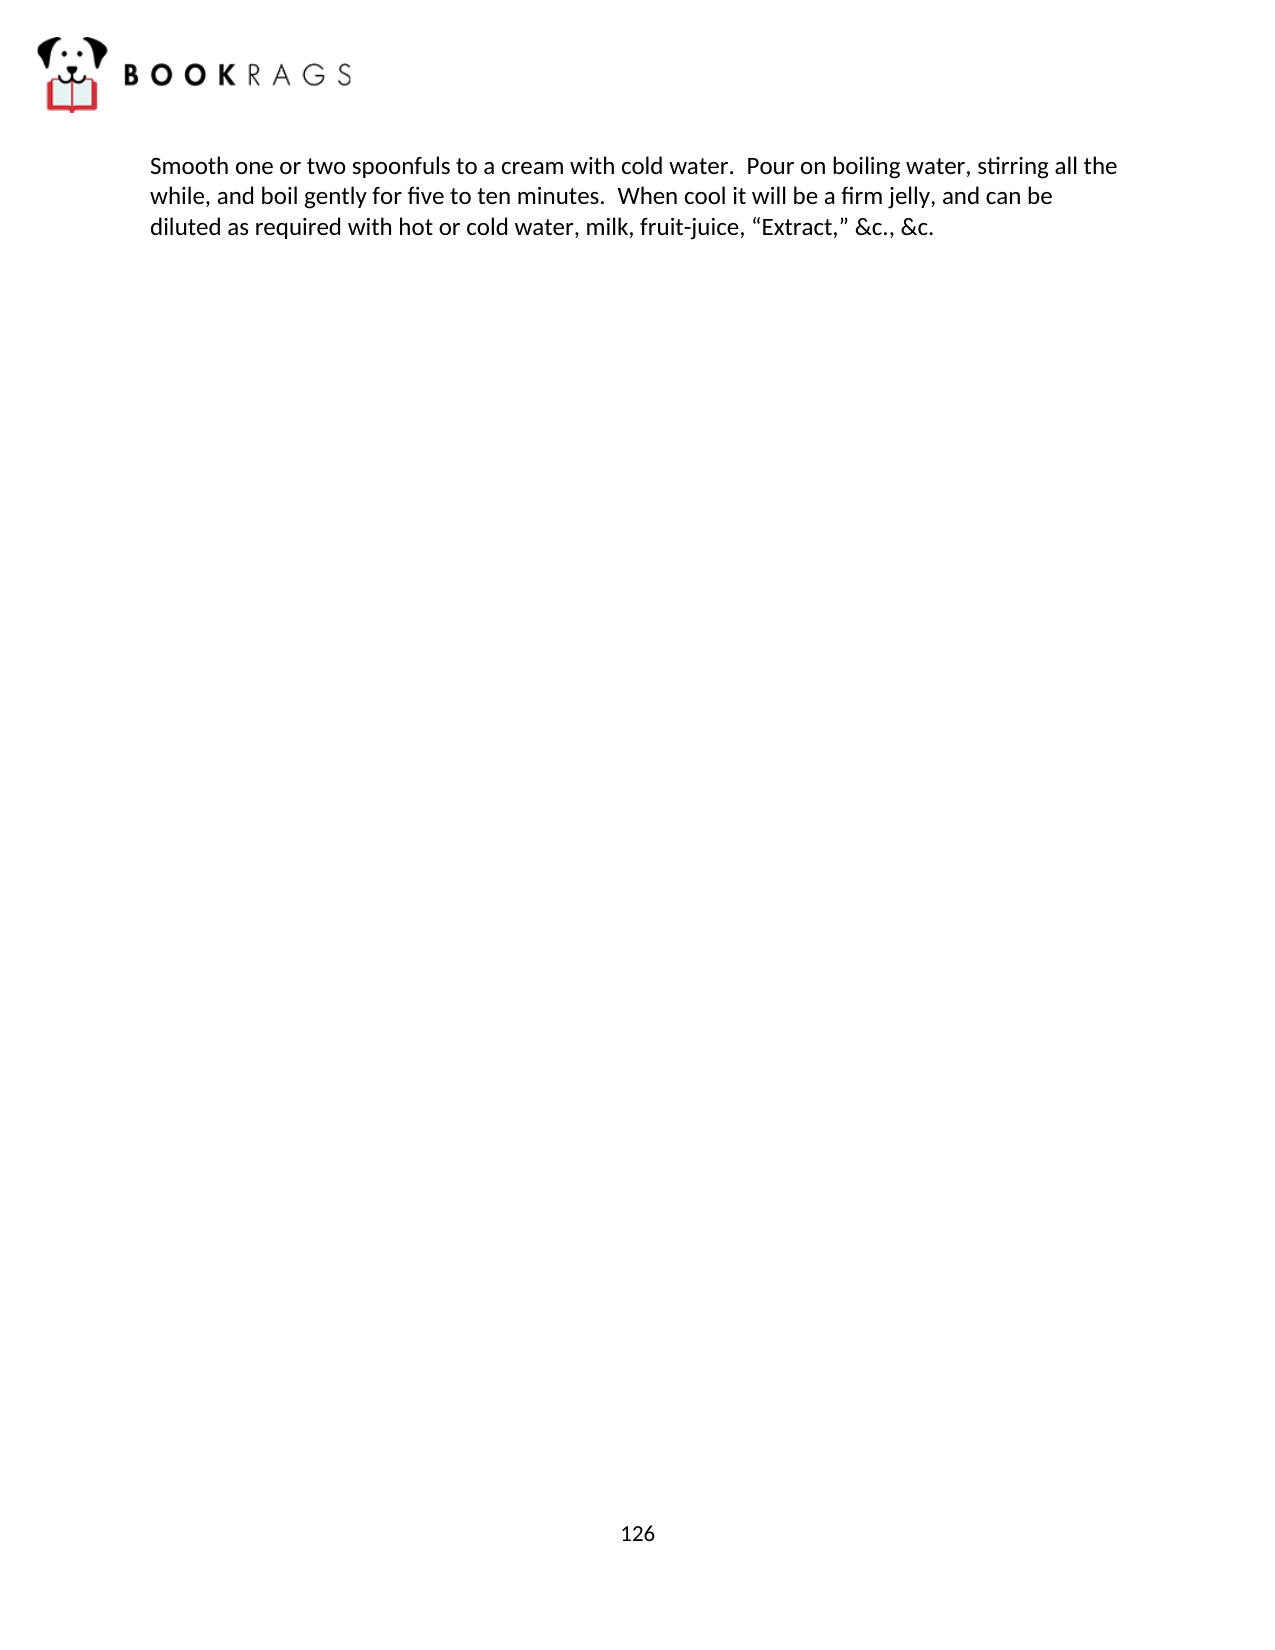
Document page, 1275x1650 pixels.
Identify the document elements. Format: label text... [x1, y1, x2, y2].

picture [37, 37, 351, 113]
text Smooth one or two spoonfuls to a cream with cold water. Pour on boiling water, stirring all the while, and boil gently for five to ten minutes. When cool it will be a firm jelly, and can be diluted as required with hot or cold water, milk, fruit-juice, “Extract,” &c., &c. [150, 150, 1125, 242]
